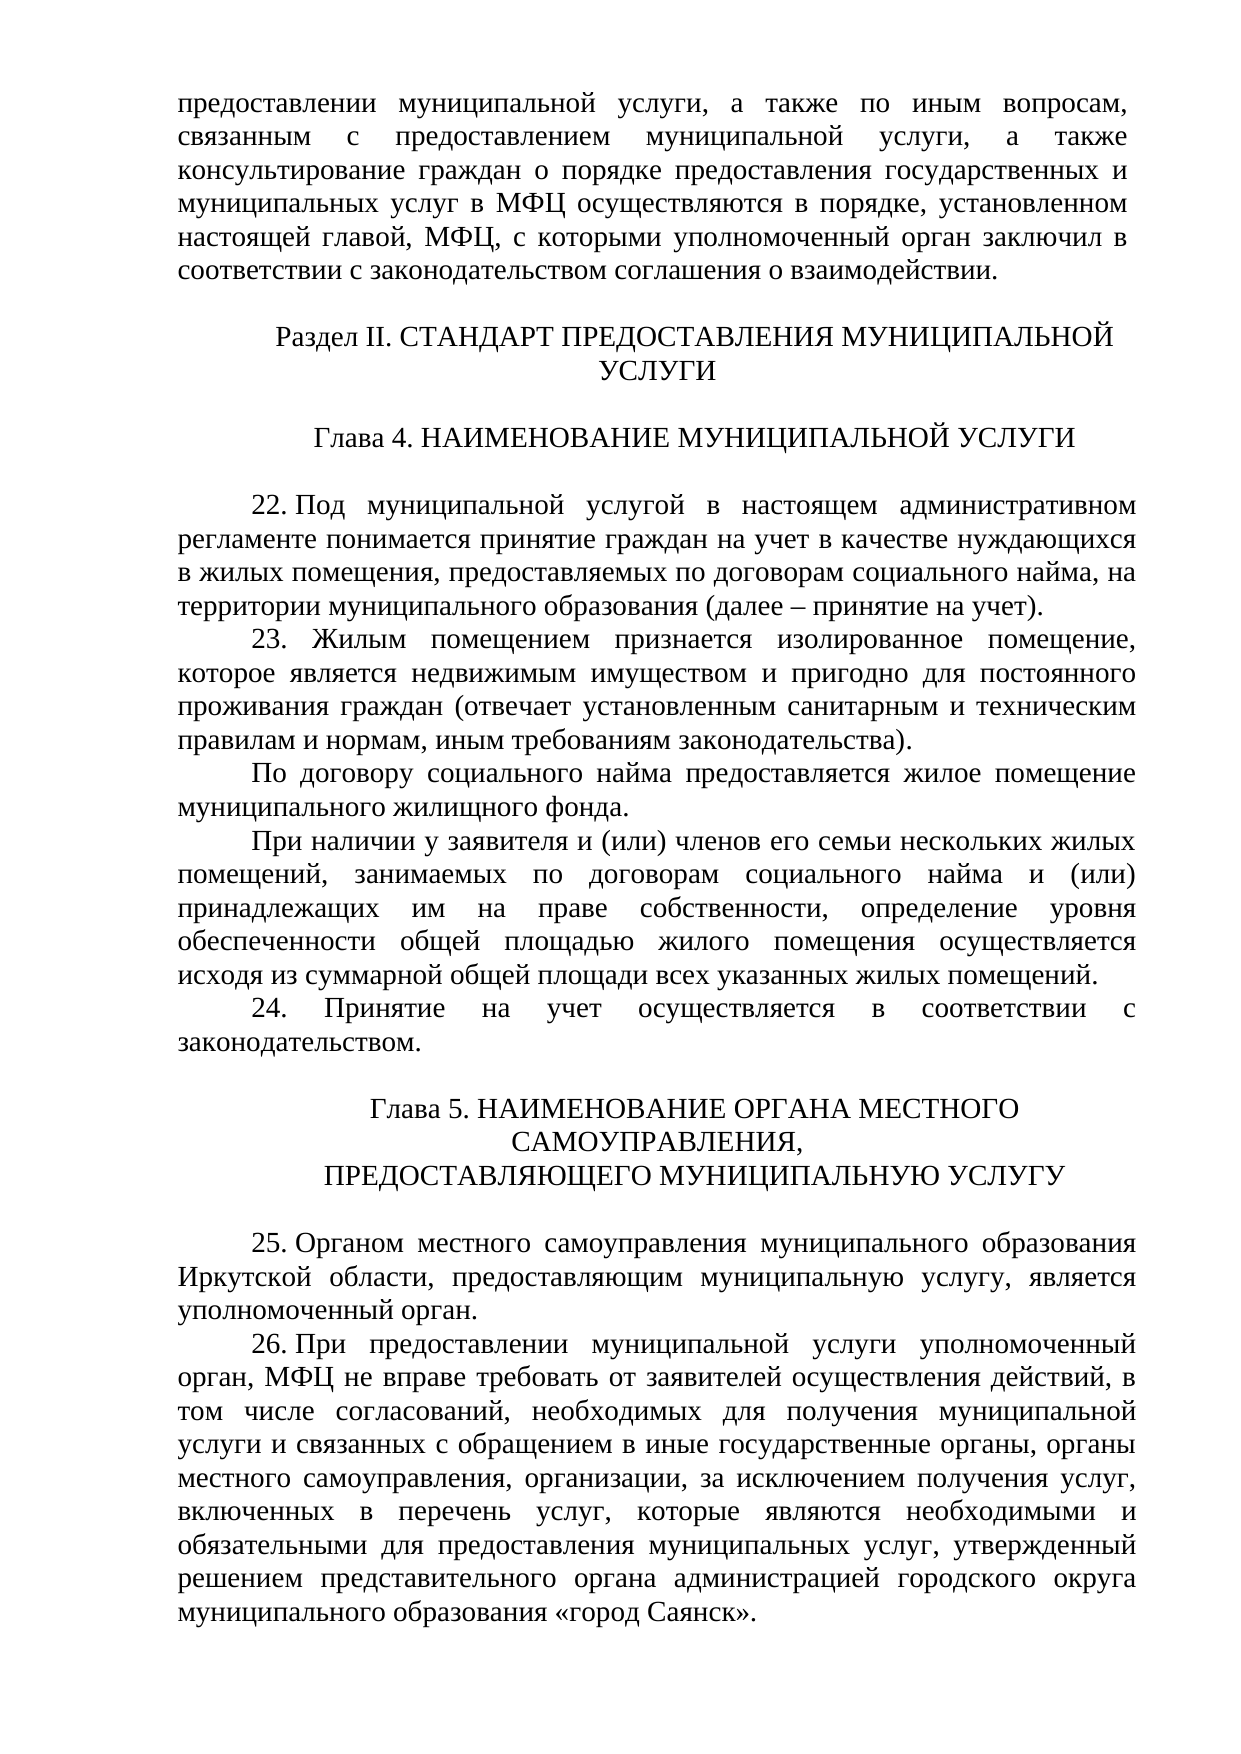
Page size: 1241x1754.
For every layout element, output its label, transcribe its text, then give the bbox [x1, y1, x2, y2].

text Раздел II. СТАНДАРТ ПРЕДОСТАВЛЕНИЯ МУНИЦИПАЛЬНОЙ УСЛУГИ [177, 319, 1137, 387]
text ПРЕДОСТАВЛЯЮЩЕГО МУНИЦИПАЛЬНУЮ УСЛУГУ [177, 1158, 1137, 1192]
text При наличии у заявителя и (или) членов его семьи нескольких жилых помещений, занимаемых по договорам социального найма и (или) принадлежащих им на праве собственности, определение уровня обеспеченности общей площадью жилого помещения осуществляется исходя из суммарной общей площади всех указанных жилых помещений. [177, 823, 1137, 990]
text По договору социального найма предоставляется жилое помещение муниципального жилищного фонда. [177, 756, 1137, 823]
text 22. Под муниципальной услугой в настоящем административном регламенте понимается принятие граждан на учет в качестве нуждающихся в жилых помещения, предоставляемых по договорам социального найма, на территории муниципального образования (далее – принятие на учет). [177, 487, 1137, 621]
text Глава 5. НАИМЕНОВАНИЕ ОРГАНА МЕСТНОГО САМОУПРАВЛЕНИЯ, [177, 1091, 1137, 1158]
text 25. Органом местного самоуправления муниципального образования Иркутской области, предоставляющим муниципальную услугу, является уполномоченный орган. [177, 1225, 1137, 1326]
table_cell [166, 85, 1139, 319]
text 26. При предоставлении муниципальной услуги уполномоченный орган, МФЦ не вправе требовать от заявителей осуществления действий, в том числе согласований, необходимых для получения муниципальной услуги и связанных с обращением в иные государственные органы, органы местного самоуправления, организации, за исключением получения услуг, включенных в перечень услуг, которые являются необходимыми и обязательными для предоставления муниципальных услуг, утвержденный решением представительного органа администрацией городского округа муниципального образования «город Саянск». [177, 1326, 1137, 1628]
text Глава 4. НАИМЕНОВАНИЕ МУНИЦИПАЛЬНОЙ УСЛУГИ [177, 420, 1137, 454]
text 24. Принятие на учет осуществляется в соответствии с законодательством. [177, 990, 1137, 1057]
text 23. Жилым помещением признается изолированное помещение, которое является недвижимым имуществом и пригодно для постоянного проживания граждан (отвечает установленным санитарным и техническим правилам и нормам, иным требованиям законодательства). [177, 621, 1137, 756]
